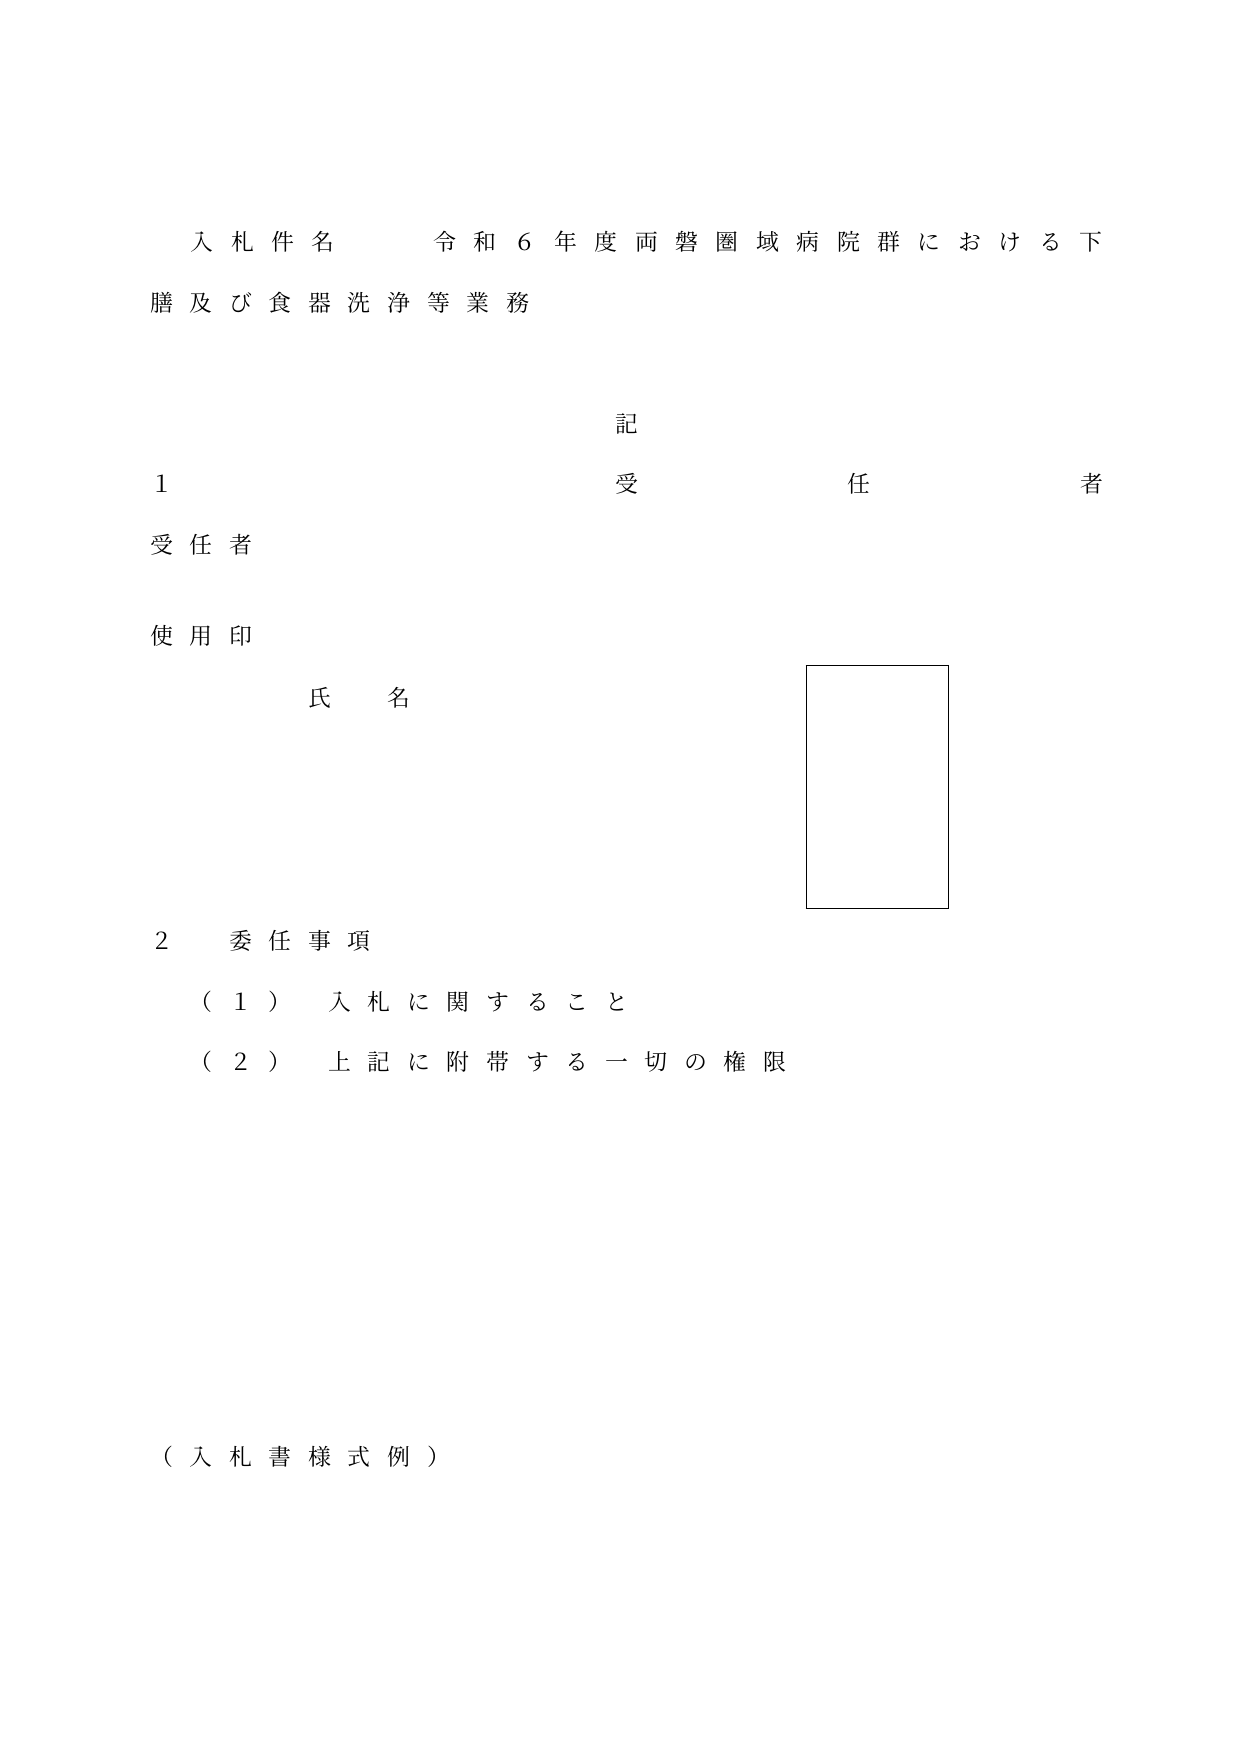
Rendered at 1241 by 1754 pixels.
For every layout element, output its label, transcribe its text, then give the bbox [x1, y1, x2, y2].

text ２ 委任事項 [150, 909, 1120, 970]
list 入札に関すること [173, 970, 1120, 1031]
text 入札件名 令和６年度両磐圏域病院群における下膳及び食器洗浄等業務 [150, 210, 1120, 331]
table_header 氏 名 [140, 665, 806, 908]
list 上記に附帯する一切の権限 [173, 1031, 1120, 1091]
text 使用印 [150, 574, 1120, 665]
subtitle 記 [150, 392, 1120, 453]
text （入札書様式例） [150, 1425, 1120, 1485]
table_header [807, 666, 948, 908]
text １ 受任者 受任者 [150, 453, 1120, 574]
